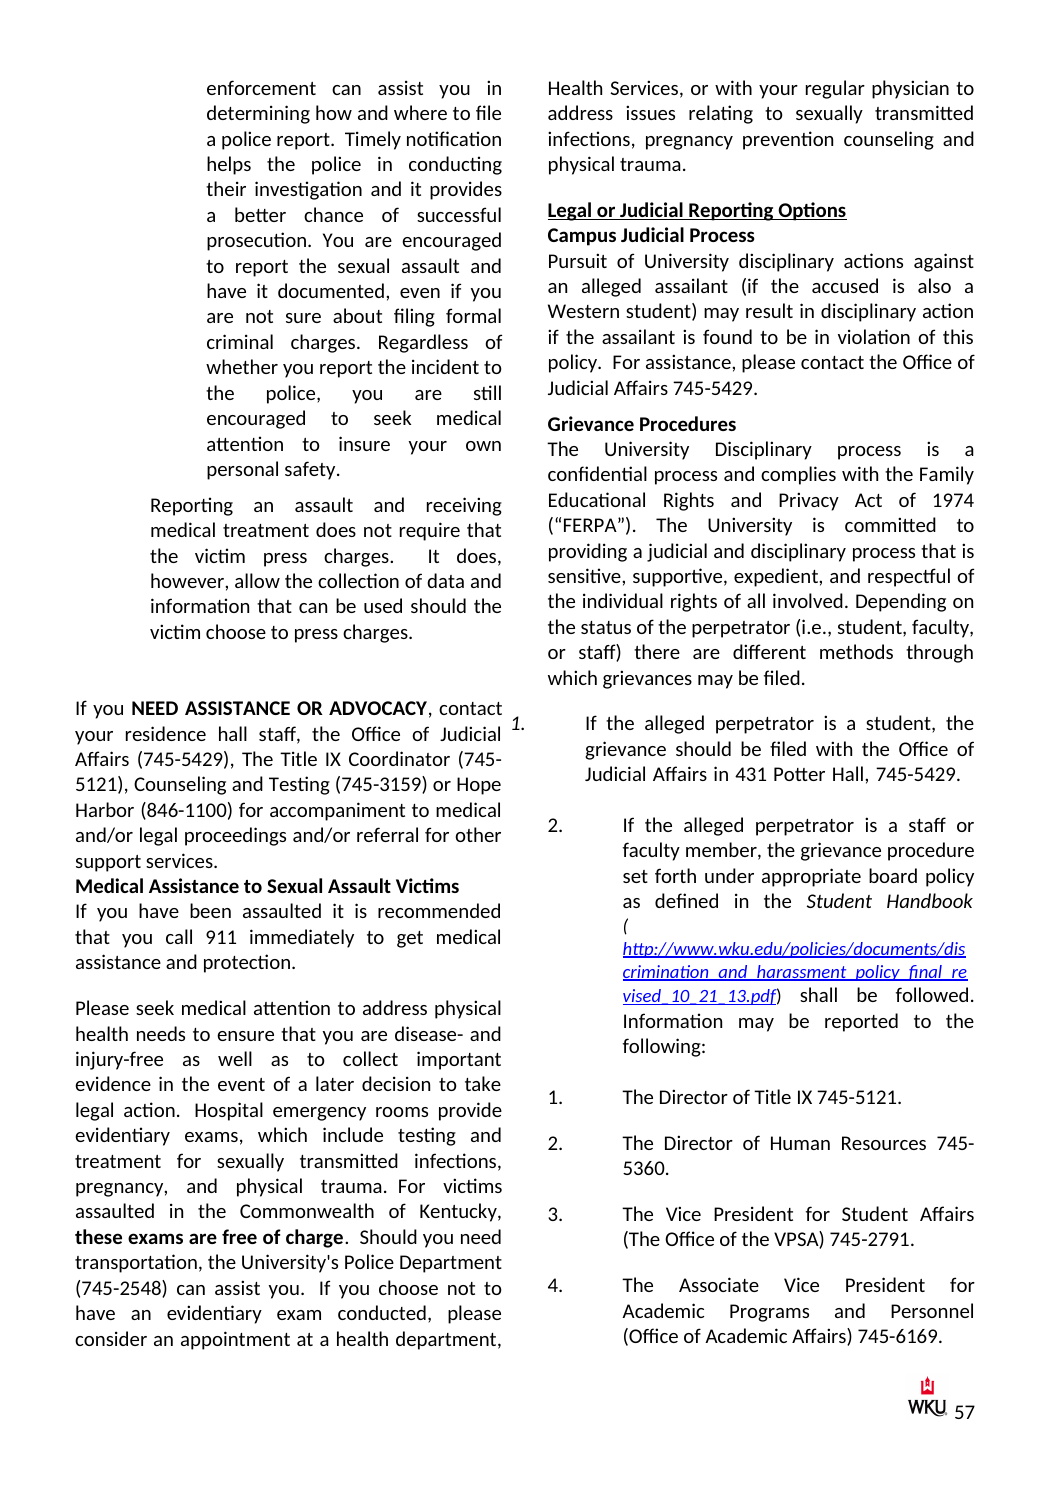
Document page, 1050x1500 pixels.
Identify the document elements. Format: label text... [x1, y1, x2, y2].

text If you NEED ASSISTANCE OR ADVOCACY, contact your residence hall staff, the Office of Judicial Affairs (745-5429), The Title IX Coordinator (745-5121), Counseling and Testing (745-3159) or Hope Harbor (846-1100) for accompaniment to medical and/or legal proceedings and/or referral for other support services. [75, 695, 502, 873]
subtitle Campus Judicial Process [547, 222, 975, 248]
text Pursuit of University disciplinary actions against an alleged assailant (if the accused is also a Western student) may result in disciplinary action if the assailant is found to be in violation of this policy. For assistance, please contact the Office of Judicial Affairs 745-5429. [547, 248, 975, 400]
list If the alleged perpetrator is a staff or faculty member, the grievance procedure set forth under appropriate board policy as defined in the Student Handbook (http://www.wku.edu/policies/documents/discrimination_and_harassment_policy_final_revised_10_21_13.pdf) shall be followed. Information may be reported to the following: [547, 812, 975, 1084]
subtitle Grievance Procedures [547, 411, 975, 436]
text Reporting an assault and receiving medical treatment does not require that the victim press charges. It does, however, allow the collection of data and information that can be used should the victim choose to press charges. [150, 492, 502, 644]
text If you have been assaulted it is recommended that you call 911 immediately to get medical assistance and protection. [75, 899, 502, 975]
text The University Disciplinary process is a confidential process and complies with the Family Educational Rights and Privacy Act of 1974 (“FERPA”). The University is committed to providing a judicial and disciplinary process that is sensitive, supportive, expedient, and respectful of the individual rights of all involved. Depending on the status of the perpetrator (i.e., student, faculty, or staff) there are different methods through which grievances may be filed. [547, 436, 975, 690]
list The Vice President for Student Affairs (The Office of the VPSA) 745-2791. [547, 1201, 975, 1252]
list The Director of Human Resources 745-5360. [547, 1130, 975, 1181]
list The Director of Title IX 745-5121. [547, 1084, 975, 1110]
list The Associate Vice President for Academic Programs and Personnel (Office of Academic Affairs) 745-6169. [547, 1272, 975, 1349]
subtitle Medical Assistance to Sexual Assault Victims [75, 873, 502, 899]
text Please seek medical attention to address physical health needs to ensure that you are disease- and injury-free as well as to collect important evidence in the event of a later decision to take legal action. Hospital emergency rooms provide evidentiary exams, which include testing and treatment for sexually transmitted infections, pregnancy, and physical trauma. For victims assaulted in the Commonwealth of Kentucky, these exams are free of charge. Should you need transportation, the University's Police Department (745-2548) can assist you. If you choose not to have an evidentiary exam conducted, please consider an appointment at a health department, Health Services, or with your regular physician to address issues relating to sexually transmitted infections, pregnancy prevention counseling and physical trauma. [75, 995, 502, 1351]
subtitle Legal or Judicial Reporting Options [547, 197, 975, 222]
picture [905, 1373, 950, 1420]
list If the alleged perpetrator is a student, the grievance should be filed with the Office of Judicial Affairs in 431 Potter Hall, 745-5429. [525, 711, 975, 812]
